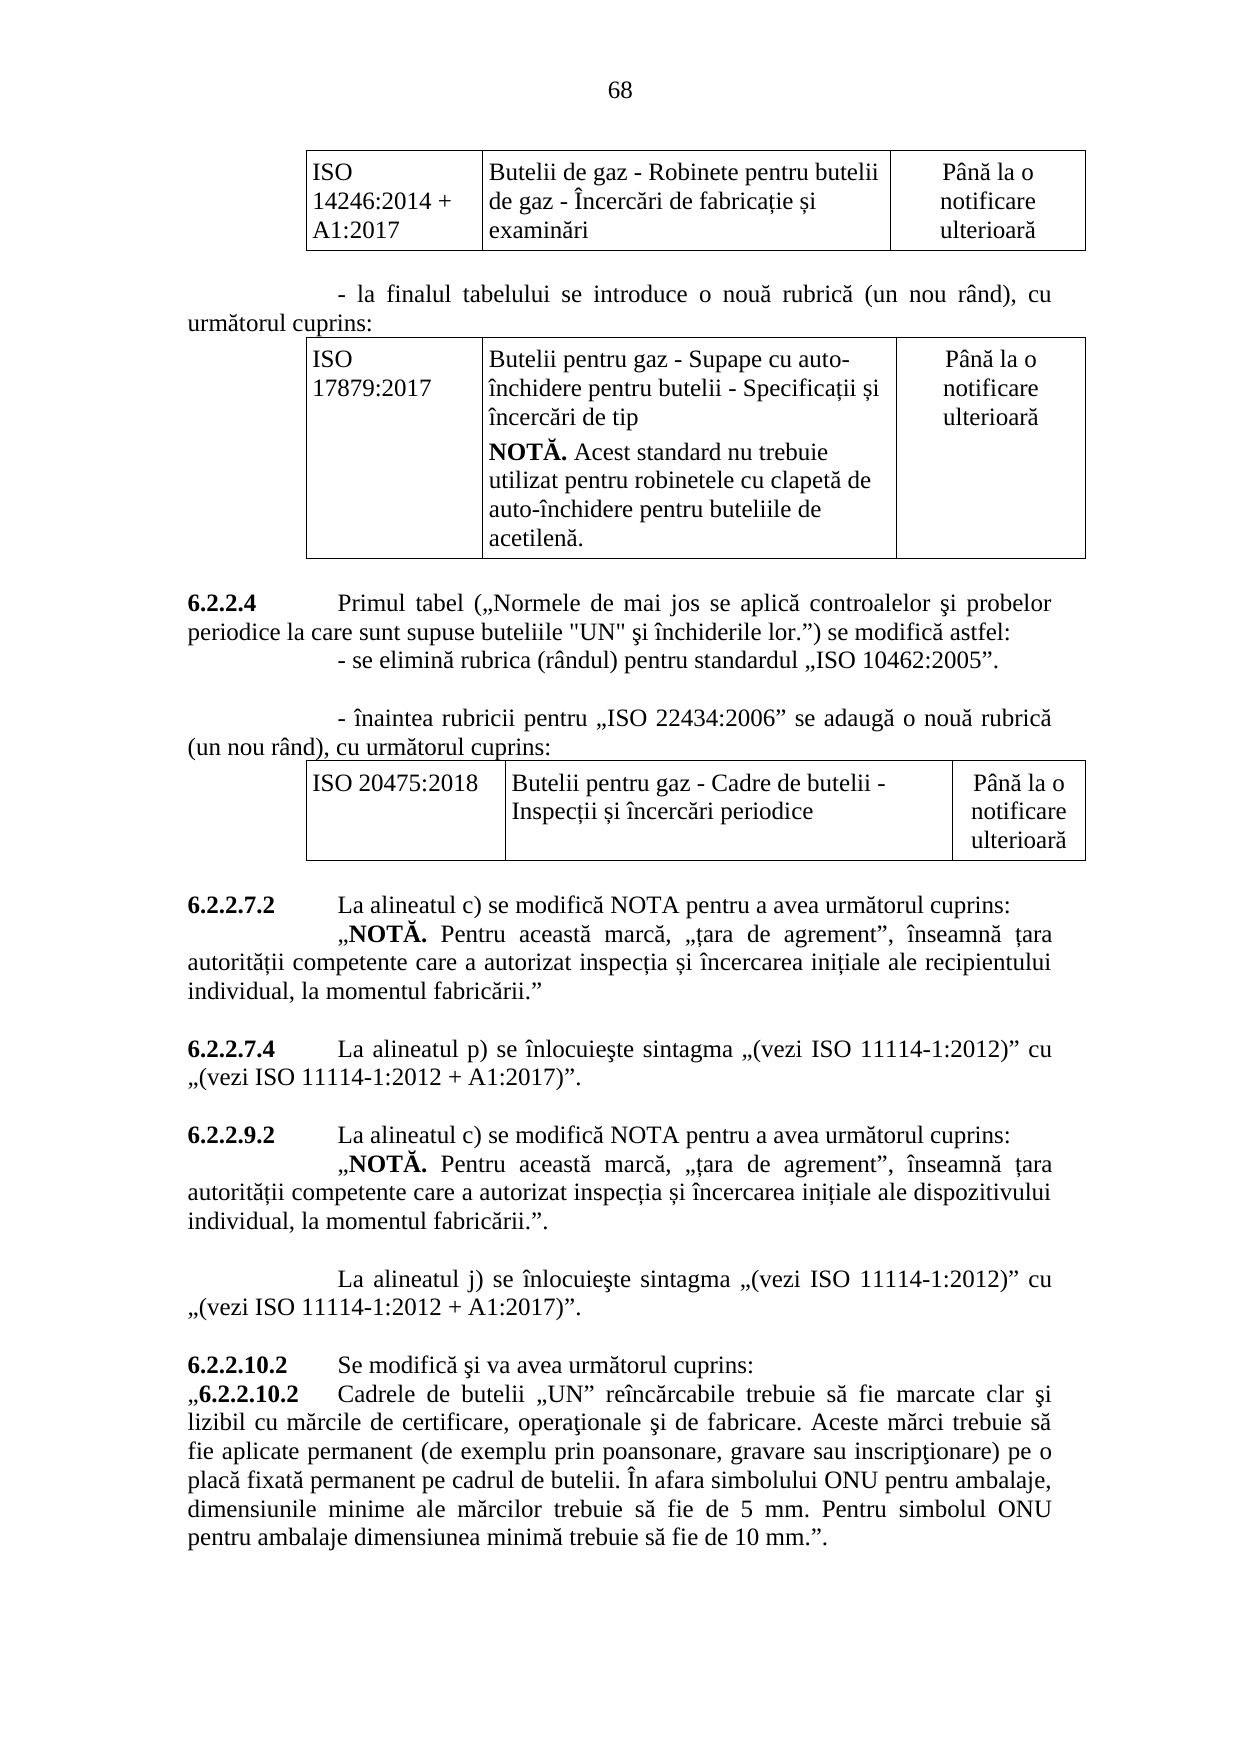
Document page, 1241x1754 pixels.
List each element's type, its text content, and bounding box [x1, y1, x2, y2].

table_header Până la o notificare ulterioară [891, 151, 1085, 250]
table_header ISO 14246:2014 + A1:2017 [307, 151, 482, 250]
table_header Butelii pentru gaz - Cadre de butelii - Inspecții și încercări periodice [506, 761, 952, 860]
text 6.2.2.7.2 La alineatul c) se modifică NOTA pentru a avea următorul cuprins: [187, 890, 1053, 919]
text - la finalul tabelului se introduce o nouă rubrică (un nou rând), cu următorul cuprins: [187, 279, 1053, 337]
text 6.2.2.9.2 La alineatul c) se modifică NOTA pentru a avea următorul cuprins: [187, 1120, 1053, 1149]
table_header Până la o notificare ulterioară [953, 761, 1085, 860]
text - se elimină rubrica (rândul) pentru standardul „ISO 10462:2005”. [187, 645, 1053, 674]
table_header Butelii de gaz - Robinete pentru butelii de gaz - Încercări de fabricație și examinări [483, 151, 890, 250]
table_header ISO 20475:2018 [307, 761, 505, 860]
text 6.2.2.7.4 La alineatul p) se înlocuieşte sintagma „(vezi ISO 11114-1:2012)” cu „(vezi ISO 11114-1:2012 + A1:2017)”. [187, 1034, 1053, 1091]
text 6.2.2.4 Primul tabel („Normele de mai jos se aplică controalelor şi probelor periodice la care sunt supuse buteliile "UN" şi închiderile lor.”) se modifică astfel: [187, 588, 1053, 645]
text „NOTĂ. Pentru această marcă, „țara de agrement”, înseamnă țara autorității competente care a autorizat inspecția și încercarea inițiale ale recipientului individual, la momentul fabricării.” [187, 919, 1053, 1005]
table_header Până la o notificare ulterioară [897, 338, 1085, 558]
text La alineatul j) se înlocuieşte sintagma „(vezi ISO 11114-1:2012)” cu „(vezi ISO 11114-1:2012 + A1:2017)”. [187, 1264, 1053, 1321]
text - înaintea rubricii pentru „ISO 22434:2006” se adaugă o nouă rubrică (un nou rând), cu următorul cuprins: [187, 703, 1053, 760]
text „NOTĂ. Pentru această marcă, „țara de agrement”, înseamnă țara autorității competente care a autorizat inspecția și încercarea inițiale ale dispozitivului individual, la momentul fabricării.”. [187, 1149, 1053, 1235]
table_header ISO 17879:2017 [307, 338, 482, 558]
table_header Butelii pentru gaz - Supape cu auto-închidere pentru butelii - Specificații și încercări de tip NOTĂ. Acest standard nu trebuie utilizat pentru robinetele cu clapetă de auto-închidere pentru buteliile de acetilenă. [483, 338, 896, 558]
text 6.2.2.10.2 Se modifică şi va avea următorul cuprins: [187, 1350, 1053, 1379]
text „6.2.2.10.2 Cadrele de butelii „UN” reîncărcabile trebuie să fie marcate clar şi lizibil cu mărcile de certificare, operaţionale şi de fabricare. Aceste mărci trebuie să fie aplicate permanent (de exemplu prin poansonare, gravare sau inscripţionare) pe o placă fixată permanent pe cadrul de butelii. În afara simbolului ONU pentru ambalaje, dimensiunile minime ale mărcilor trebuie să fie de 5 mm. Pentru simbolul ONU pentru ambalaje dimensiunea minimă trebuie să fie de 10 mm.”. [187, 1379, 1053, 1551]
